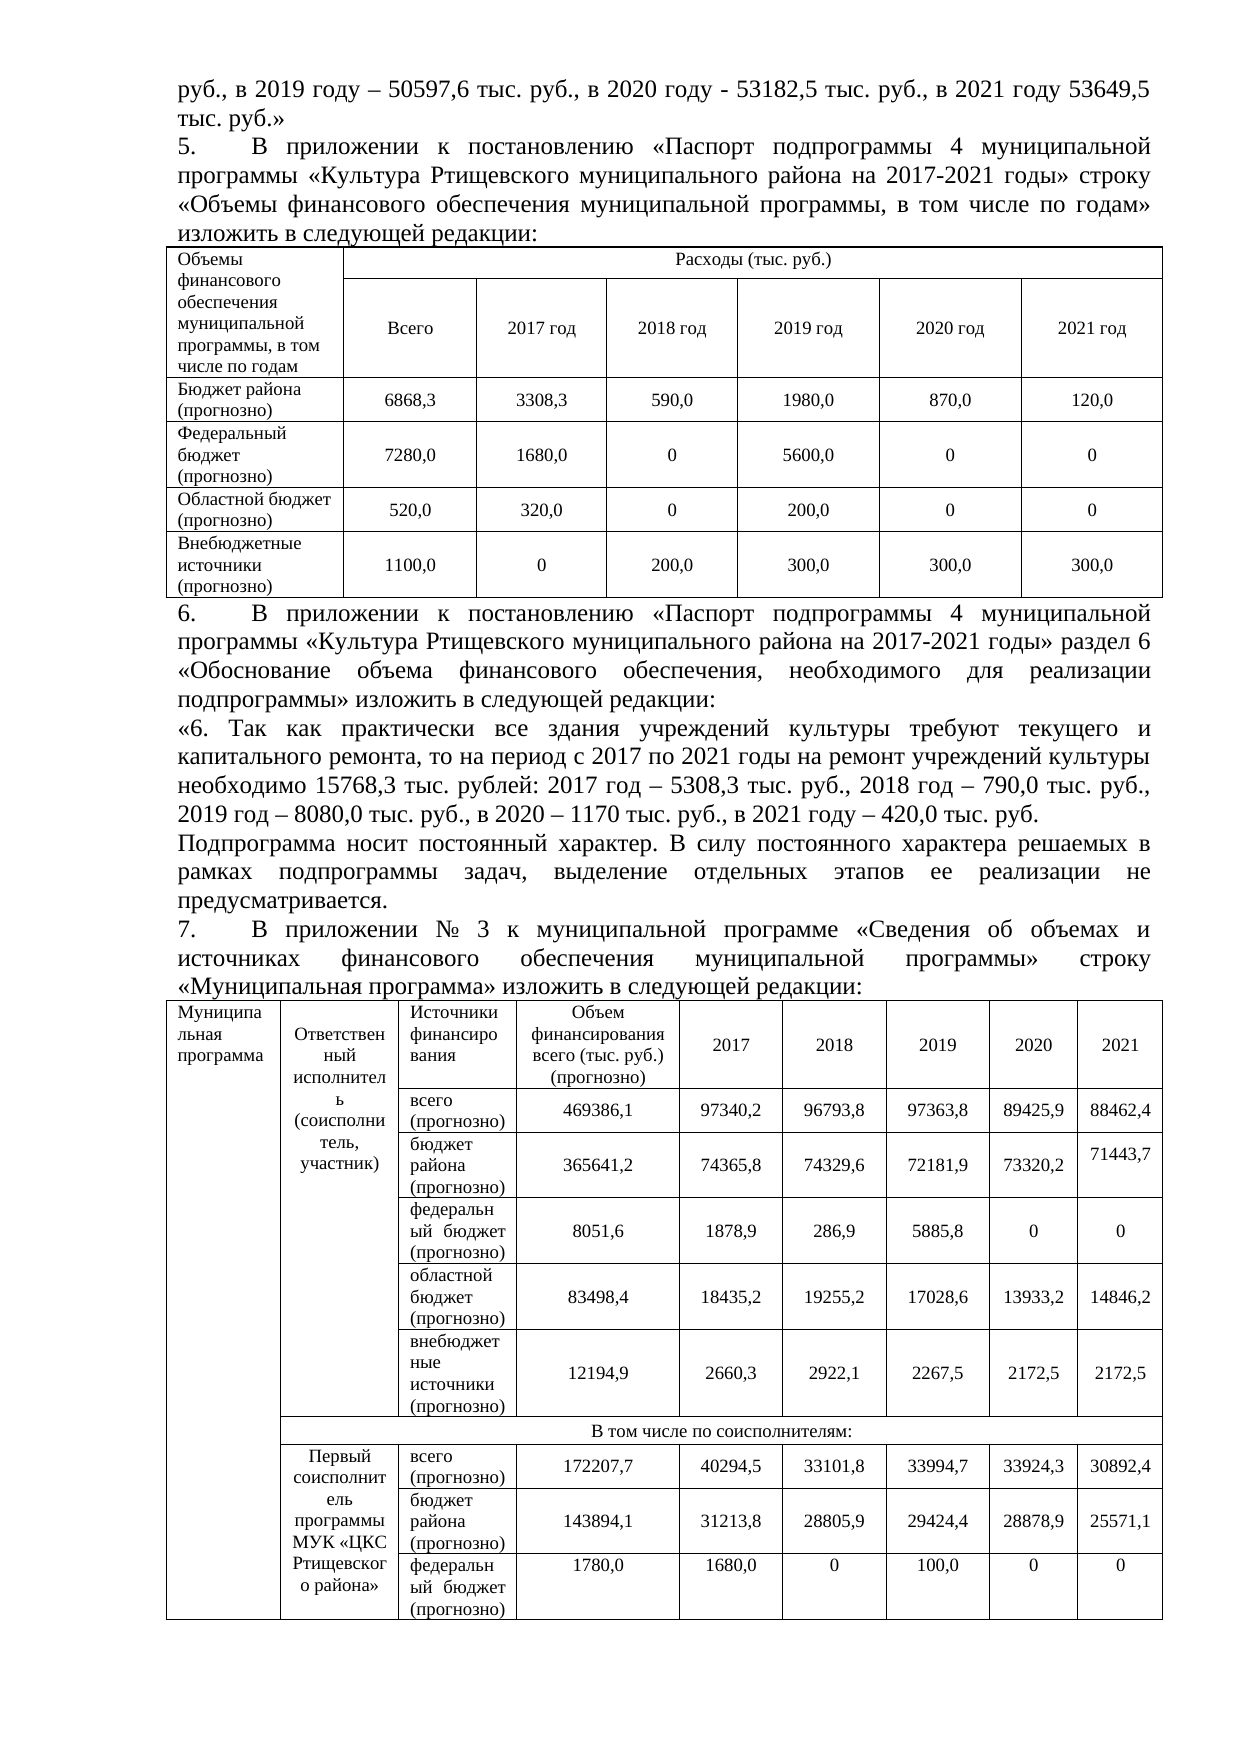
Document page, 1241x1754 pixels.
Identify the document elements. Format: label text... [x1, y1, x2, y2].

table_cell 320,0 [477, 488, 606, 531]
table_cell 28878,9 [990, 1489, 1077, 1553]
table_cell 120,0 [1022, 378, 1162, 421]
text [177, 74, 1152, 131]
table_header Муниципальная программа [167, 1001, 280, 1619]
table_cell федеральный бюджет (прогнозно) [399, 1554, 516, 1619]
list В приложении № 3 к муниципальной программе «Сведения об объемах и источниках финансового обеспечения муниципальной программы» строку «Муниципальная программа» изложить в следующей редакции: [177, 914, 1152, 1000]
table_cell 0 [880, 488, 1021, 531]
table_cell 0 [990, 1198, 1077, 1263]
table_cell 83498,4 [517, 1264, 679, 1329]
table_cell 2172,5 [1078, 1330, 1162, 1416]
table_cell 2019 год [738, 279, 879, 377]
table_cell 2021 год [1022, 279, 1162, 377]
table_cell 97340,2 [680, 1089, 782, 1132]
table_cell 1680,0 [477, 422, 606, 487]
table_cell 0 [607, 422, 737, 487]
table_cell 30892,4 [1078, 1445, 1162, 1488]
table_cell 172207,7 [517, 1445, 679, 1488]
table_cell 88462,4 [1078, 1089, 1162, 1132]
table_cell В том числе по соисполнителям: [281, 1417, 1162, 1443]
table_cell областной бюджет (прогнозно) [399, 1264, 516, 1329]
table_header Объем финансирования всего (тыс. руб.) (прогнозно) [517, 1001, 679, 1087]
table_cell 100,0 [887, 1554, 989, 1619]
table_cell 1100,0 [344, 532, 476, 597]
table_cell бюджет района (прогнозно) [399, 1489, 516, 1553]
table_cell 2018 год [607, 279, 737, 377]
table_cell 7280,0 [344, 422, 476, 487]
list В приложении к постановлению «Паспорт подпрограммы 4 муниципальной программы «Культура Ртищевского муниципального района на 2017-2021 годы» строку «Объемы финансового обеспечения муниципальной программы, в том числе по годам» изложить в следующей редакции: [177, 131, 1152, 246]
table_cell 74329,6 [783, 1133, 886, 1197]
table_cell 97363,8 [887, 1089, 989, 1132]
table_cell 6868,3 [344, 378, 476, 421]
table_cell 0 [1022, 488, 1162, 531]
table_cell 33994,7 [887, 1445, 989, 1488]
table_cell 143894,1 [517, 1489, 679, 1553]
table_cell 72181,9 [887, 1133, 989, 1197]
table_cell федеральный бюджет (прогнозно) [399, 1198, 516, 1263]
table_cell 0 [607, 488, 737, 531]
table_cell 14846,2 [1078, 1264, 1162, 1329]
table_cell 0 [1022, 422, 1162, 487]
table_cell 3308,3 [477, 378, 606, 421]
table_cell 0 [880, 422, 1021, 487]
table_cell Федеральный бюджет (прогнозно) [167, 422, 343, 487]
table_cell 33924,3 [990, 1445, 1077, 1488]
table_cell 2660,3 [680, 1330, 782, 1416]
table_cell 300,0 [738, 532, 879, 597]
table_cell 2017 год [477, 279, 606, 377]
table_cell 28805,9 [783, 1489, 886, 1553]
table_cell 365641,2 [517, 1133, 679, 1197]
table_cell 0 [1078, 1198, 1162, 1263]
table_cell всего (прогнозно) [399, 1089, 516, 1132]
table_cell 25571,1 [1078, 1489, 1162, 1553]
table_cell 18435,2 [680, 1264, 782, 1329]
table_cell 300,0 [880, 532, 1021, 597]
table_header 2019 [887, 1001, 989, 1087]
table_cell 469386,1 [517, 1089, 679, 1132]
table_header 2017 [680, 1001, 782, 1087]
table_header 2021 [1078, 1001, 1162, 1087]
table_cell 5885,8 [887, 1198, 989, 1263]
table_cell 2172,5 [990, 1330, 1077, 1416]
table_cell 2267,5 [887, 1330, 989, 1416]
text Подпрограмма носит постоянный характер. В силу постоянного характера решаемых в рамках подпрограммы задач, выделение отдельных этапов ее реализации не предусматривается. [177, 828, 1152, 914]
table_cell 0 [990, 1554, 1077, 1619]
table_cell 13933,2 [990, 1264, 1077, 1329]
table_cell 1680,0 [680, 1554, 782, 1619]
table_cell 12194,9 [517, 1330, 679, 1416]
table_cell Всего [344, 279, 476, 377]
table_cell бюджет района (прогнозно) [399, 1133, 516, 1197]
table_cell 89425,9 [990, 1089, 1077, 1132]
table_cell 40294,5 [680, 1445, 782, 1488]
table_cell 300,0 [1022, 532, 1162, 597]
table_header Источники финансирования [399, 1001, 516, 1087]
table_cell 1980,0 [738, 378, 879, 421]
table_cell 29424,4 [887, 1489, 989, 1553]
table_cell 17028,6 [887, 1264, 989, 1329]
table_cell Бюджет района (прогнозно) [167, 378, 343, 421]
table_cell 74365,8 [680, 1133, 782, 1197]
table_cell Внебюджетные источники (прогнозно) [167, 532, 343, 597]
table_cell 5600,0 [738, 422, 879, 487]
table_header Расходы (тыс. руб.) [344, 248, 1162, 278]
table_cell 590,0 [607, 378, 737, 421]
table_cell 1780,0 [517, 1554, 679, 1619]
table_header 2018 [783, 1001, 886, 1087]
table_cell 0 [477, 532, 606, 597]
table_header Объемы финансового обеспечения муниципальной программы, в том числе по годам [167, 248, 343, 377]
table_cell Первый соисполнитель программы МУК «ЦКС Ртищевского района» [281, 1445, 398, 1619]
table_cell 96793,8 [783, 1089, 886, 1132]
table_cell 200,0 [738, 488, 879, 531]
table_cell 2020 год [880, 279, 1021, 377]
table_cell 31213,8 [680, 1489, 782, 1553]
table_cell Областной бюджет (прогнозно) [167, 488, 343, 531]
table_cell 71443,7 [1078, 1133, 1162, 1197]
table_cell 200,0 [607, 532, 737, 597]
table_cell 1878,9 [680, 1198, 782, 1263]
table_header Ответственный исполнитель (соисполнитель, участник) [281, 1001, 398, 1416]
table_cell внебюджетные источники (прогнозно) [399, 1330, 516, 1416]
text «6. Так как практически все здания учреждений культуры требуют текущего и капитального ремонта, то на период с 2017 по 2021 годы на ремонт учреждений культуры необходимо 15768,3 тыс. рублей: 2017 год – 5308,3 тыс. руб., 2018 год – 790,0 тыс. руб., 2019 год – 8080,0 тыс. руб., в 2020 – 1170 тыс. руб., в 2021 году – 420,0 тыс. руб. [177, 713, 1152, 828]
table_cell 8051,6 [517, 1198, 679, 1263]
table_cell 286,9 [783, 1198, 886, 1263]
table_cell 520,0 [344, 488, 476, 531]
table_cell 0 [1078, 1554, 1162, 1619]
table_cell 0 [783, 1554, 886, 1619]
table_cell 19255,2 [783, 1264, 886, 1329]
table_cell 870,0 [880, 378, 1021, 421]
table_cell 73320,2 [990, 1133, 1077, 1197]
table_header 2020 [990, 1001, 1077, 1087]
table_cell 2922,1 [783, 1330, 886, 1416]
table_cell всего (прогнозно) [399, 1445, 516, 1488]
table_cell 33101,8 [783, 1445, 886, 1488]
list В приложении к постановлению «Паспорт подпрограммы 4 муниципальной программы «Культура Ртищевского муниципального района на 2017-2021 годы» раздел 6 «Обоснование объема финансового обеспечения, необходимого для реализации подпрограммы» изложить в следующей редакции: [177, 598, 1152, 713]
